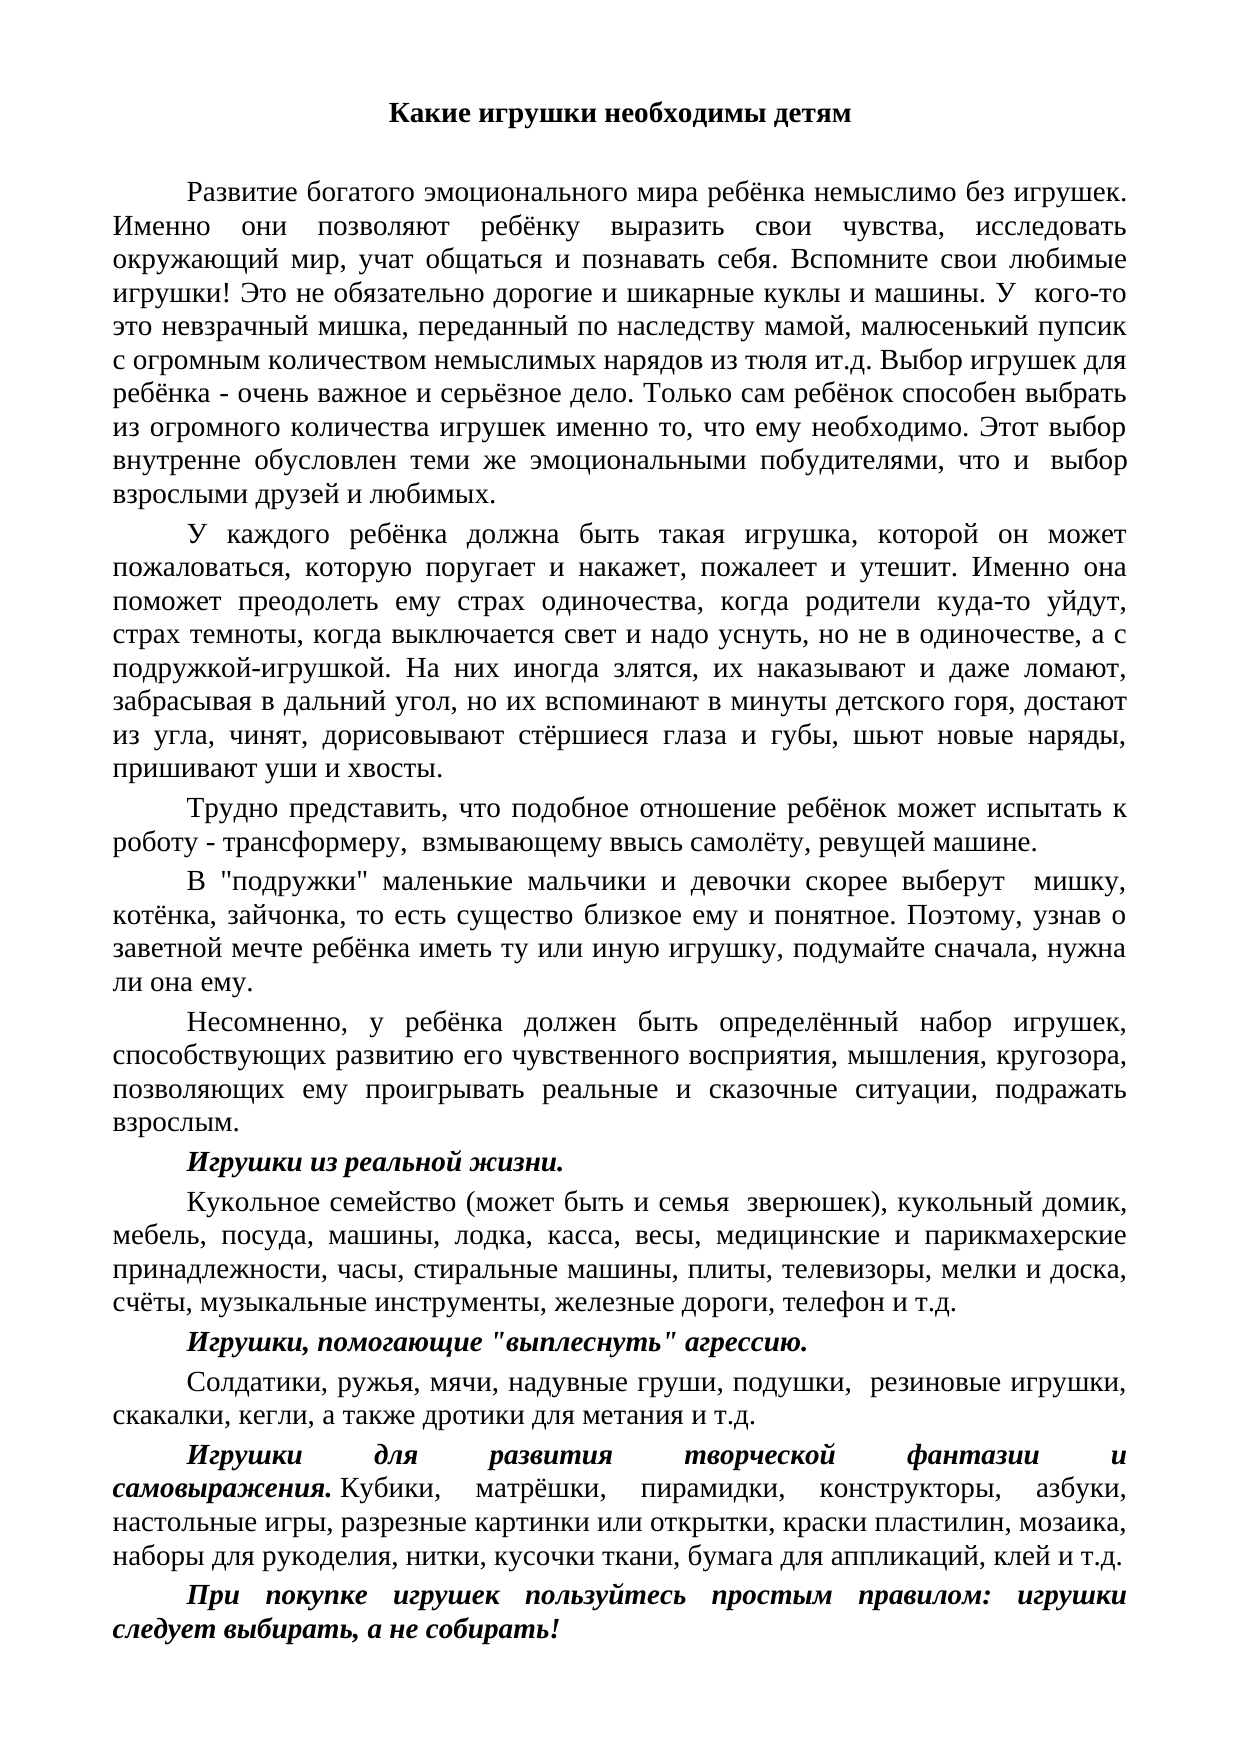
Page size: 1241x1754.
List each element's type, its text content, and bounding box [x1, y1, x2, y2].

text Игрушки, помогающие "выплеснуть" агрессию. [112, 1324, 1128, 1358]
text Какие игрушки необходимы детям [112, 95, 1128, 128]
text При покупке игрушек пользуйтесь простым правилом: игрушки следует выбирать, а не собирать! [112, 1577, 1128, 1644]
text В "подружки" маленькие мальчики и девочки скорее выберут мишку, котёнка, зайчонка, то есть существо близкое ему и понятное. Поэтому, узнав о заветной мечте ребёнка иметь ту или иную игрушку, подумайте сначала, нужна ли она ему. [112, 863, 1128, 998]
text У каждого ребёнка должна быть такая игрушка, которой он может пожаловаться, которую поругает и накажет, пожалеет и утешит. Именно она поможет преодолеть ему страх одиночества, когда родители куда-то уйдут, страх темноты, когда выключается свет и надо уснуть, но не в одиночестве, а с подружкой-игрушкой. На них иногда злятся, их наказывают и даже ломают, забрасывая в дальний угол, но их вспоминают в минуты детского горя, достают из угла, чинят, дорисовывают стёршиеся глаза и губы, шьют новые наряды, пришивают уши и хвосты. [112, 516, 1128, 784]
text Несомненно, у ребёнка должен быть определённый набор игрушек, способствующих развитию его чувственного восприятия, мышления, кругозора, позволяющих ему проигрывать реальные и сказочные ситуации, подражать взрослым. [112, 1004, 1128, 1138]
text Солдатики, ружья, мячи, надувные груши, подушки, резиновые игрушки, скакалки, кегли, а также дротики для метания и т.д. [112, 1364, 1128, 1431]
text Игрушки из реальной жизни. [112, 1144, 1128, 1178]
text Трудно представить, что подобное отношение ребёнок может испытать к роботу - трансформеру, взмывающему ввысь самолёту, ревущей машине. [112, 790, 1128, 857]
text Кукольное семейство (может быть и семья зверюшек), кукольный домик, мебель, посуда, машины, лодка, касса, весы, медицинские и парикмахерские принадлежности, часы, стиральные машины, плиты, телевизоры, мелки и доска, счёты, музыкальные инструменты, железные дороги, телефон и т.д. [112, 1184, 1128, 1318]
text Игрушки для развития творческой фантазии и самовыражения. Кубики, матрёшки, пирамидки, конструкторы, азбуки, настольные игры, разрезные картинки или открытки, краски пластилин, мозаика, наборы для рукоделия, нитки, кусочки ткани, бумага для аппликаций, клей и т.д. [112, 1437, 1128, 1571]
text Развитие богатого эмоционального мира ребёнка немыслимо без игрушек. Именно они позволяют ребёнку выразить свои чувства, исследовать окружающий мир, учат общаться и познавать себя. Вспомните свои любимые игрушки! Это не обязательно дорогие и шикарные куклы и машины. У кого-то это невзрачный мишка, переданный по наследству мамой, малюсенький пупсик с огромным количеством немыслимых нарядов из тюля ит.д. Выбор игрушек для ребёнка - очень важное и серьёзное дело. Только сам ребёнок способен выбрать из огромного количества игрушек именно то, что ему необходимо. Этот выбор внутренне обусловлен теми же эмоциональными побудителями, что и выбор взрослыми друзей и любимых. [112, 174, 1128, 509]
